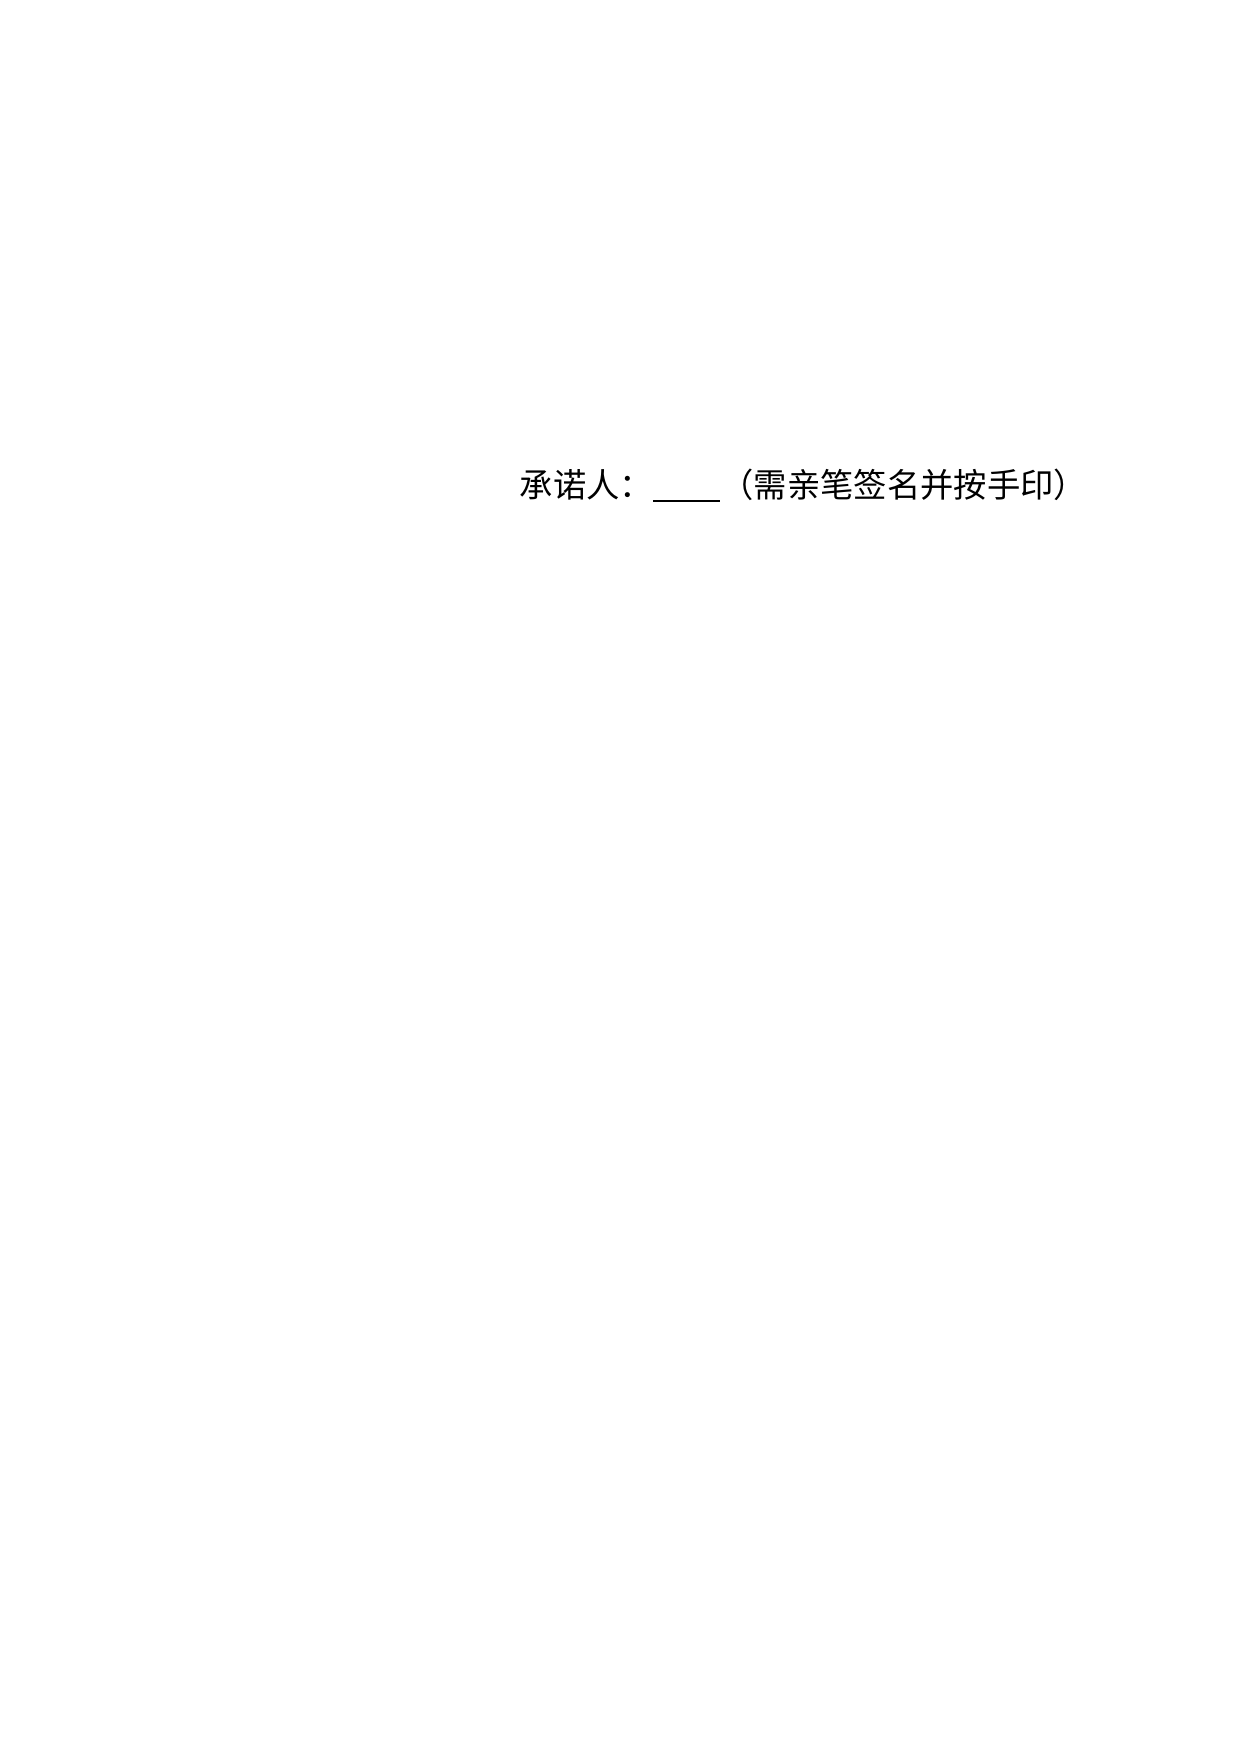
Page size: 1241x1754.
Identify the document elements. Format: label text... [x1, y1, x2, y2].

text 承诺人： （需亲笔签名并按手印） [153, 450, 1087, 515]
